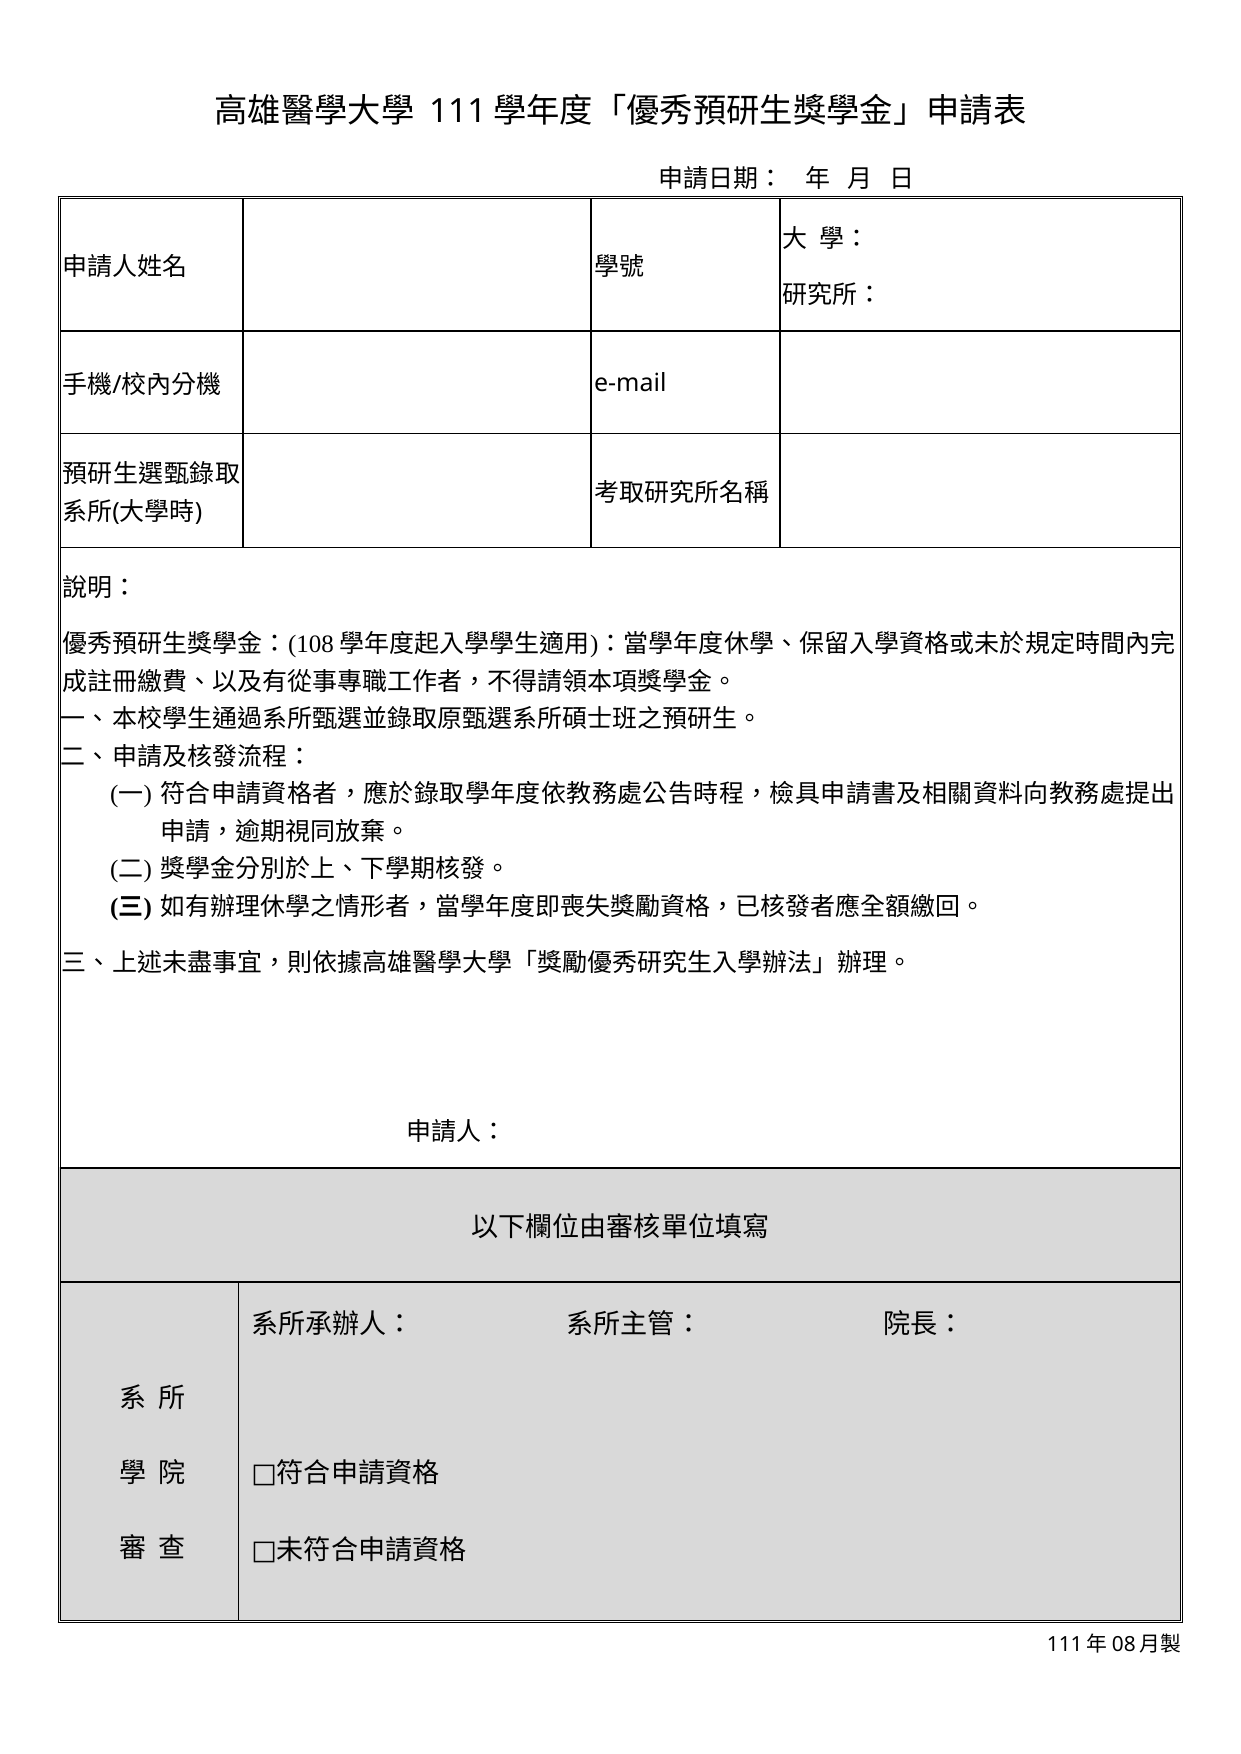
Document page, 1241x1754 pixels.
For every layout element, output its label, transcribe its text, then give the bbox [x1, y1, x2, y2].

table_cell 考取研究所名稱 [592, 434, 779, 547]
table_cell 預研生選甄錄取系所(大學時) [61, 434, 242, 547]
table_cell [781, 332, 1180, 433]
table_cell 系所承辦人： 系所主管： 院長： □符合申請資格 □未符合申請資格 [239, 1283, 1180, 1620]
text 申請日期： 年 月 日 [59, 158, 1169, 196]
table_cell 系 所 學 院 審 查 [61, 1283, 238, 1620]
table_header 申請人姓名 [61, 199, 242, 330]
table_header 大 學： 研究所： [781, 199, 1180, 330]
text 高雄醫學大學 111學年度「優秀預研生獎學金」申請表 [59, 71, 1181, 146]
table_cell [244, 434, 590, 547]
table_cell 手機/校內分機 [61, 332, 242, 433]
table_cell 說明： 優秀預研生獎學金：(108學年度起入學學生適用)：當學年度休學、保留入學資格或未於規定時間內完成註冊繳費、以及有從事專職工作者，不得請領本項獎學金。 本校學生通過系所甄選並錄取原甄選系所碩士班之預研生。 申請及核發流程： 符合申請資格者，應於錄取學年度依教務處公告時程，檢具申請書及相關資料向教務處提出申請，逾期視同放棄。 獎學金分別於上、下學期核發。 如有辦理休學之情形者，當學年度即喪失獎勵資格，已核發者應全額繳回。 上述未盡事宜，則依據高雄醫學大學「獎勵優秀研究生入學辦法」辦理。 申請人： [61, 548, 1180, 1167]
table_header 學號 [592, 199, 779, 330]
table_cell e-mail [592, 332, 779, 433]
table_cell [244, 332, 590, 433]
table_cell [781, 434, 1180, 547]
table_header [244, 199, 590, 330]
text 111年08月製 [59, 1623, 1181, 1661]
table_cell 以下欄位由審核單位填寫 [61, 1169, 1180, 1281]
